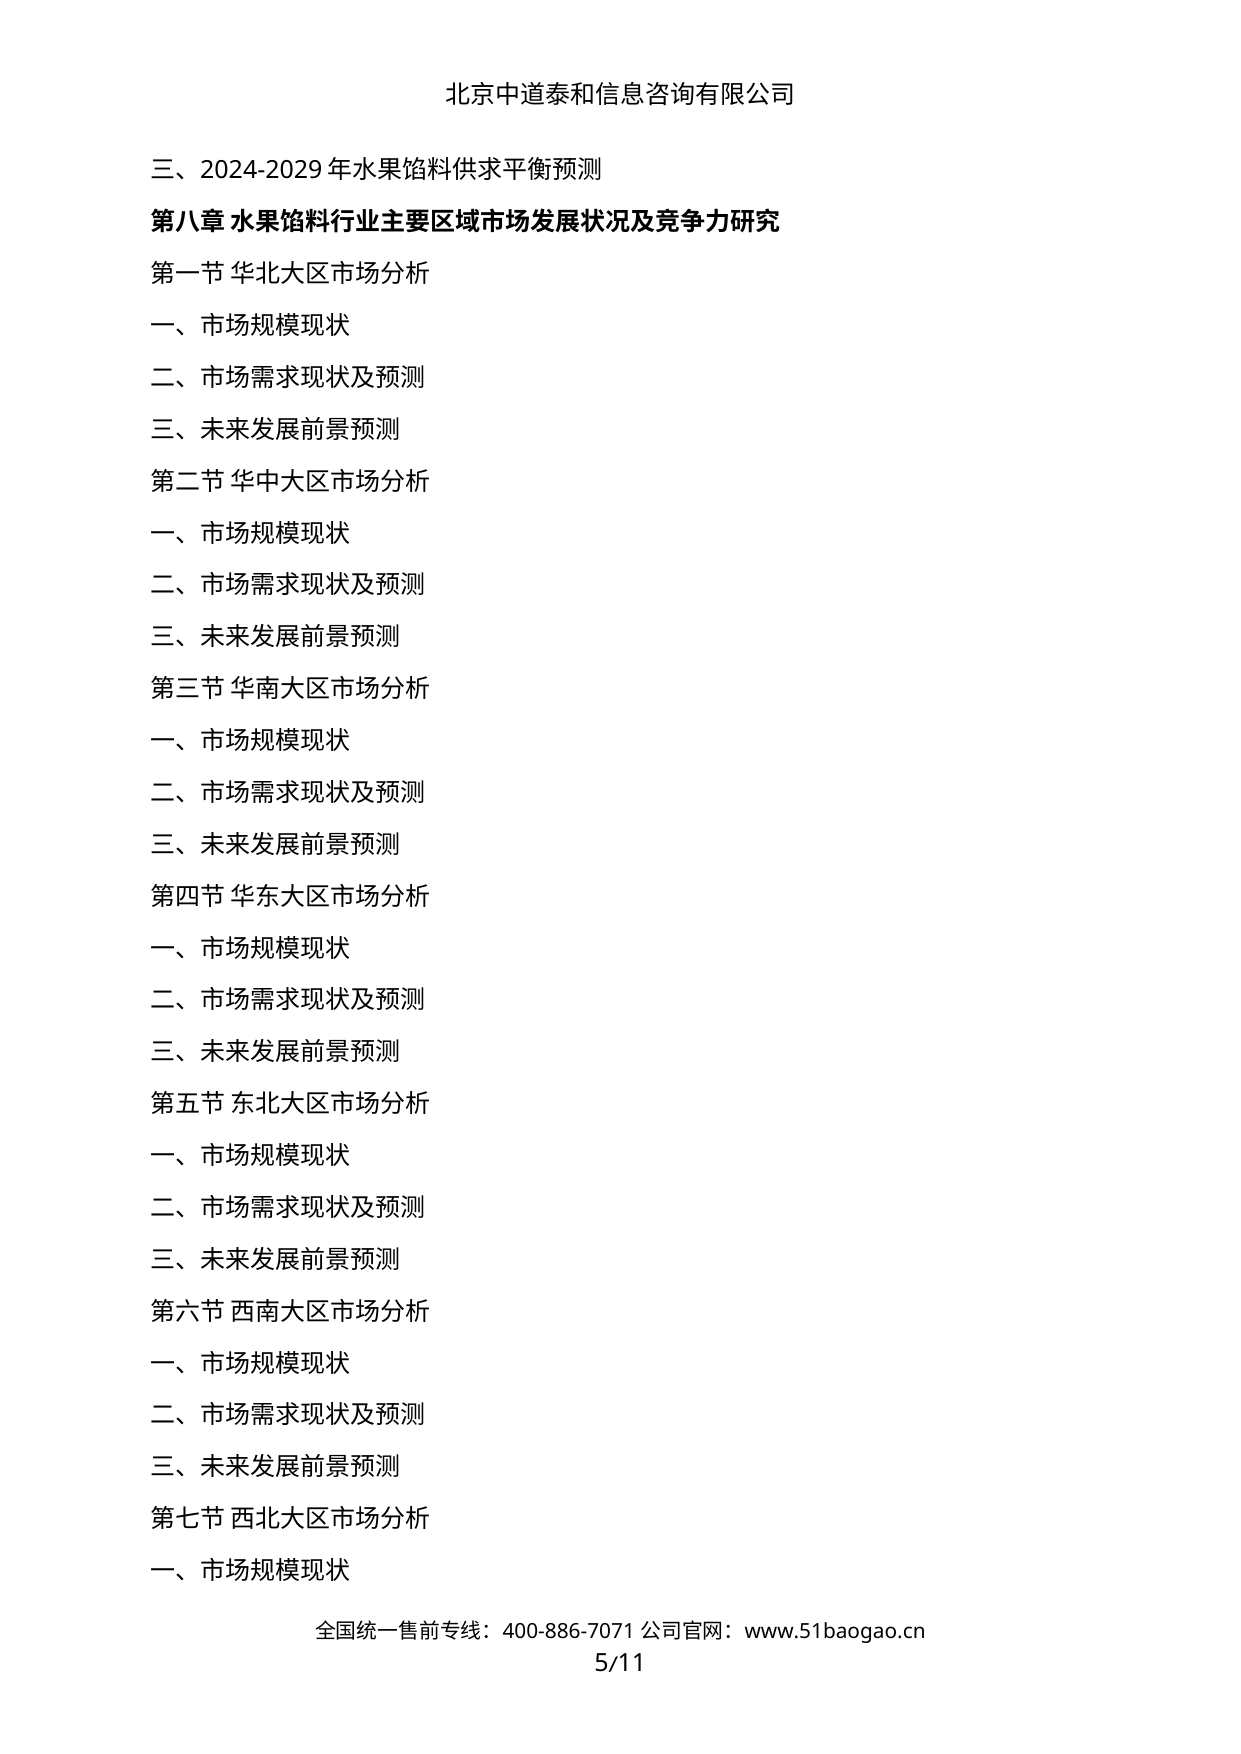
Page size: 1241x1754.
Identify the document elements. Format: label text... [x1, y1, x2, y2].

text 三、2024-2029年水果馅料供求平衡预测 [150, 150, 1090, 186]
text 一、市场规模现状 [150, 306, 1090, 342]
text 三、未来发展前景预测 [150, 1447, 1090, 1483]
text 一、市场规模现状 [150, 1136, 1090, 1172]
text 一、市场规模现状 [150, 928, 1090, 964]
text 三、未来发展前景预测 [150, 1032, 1090, 1068]
text 第五节 东北大区市场分析 [150, 1084, 1090, 1120]
text 二、市场需求现状及预测 [150, 772, 1090, 809]
text 一、市场规模现状 [150, 1551, 1090, 1587]
text 二、市场需求现状及预测 [150, 980, 1090, 1016]
text 一、市场规模现状 [150, 513, 1090, 549]
text 三、未来发展前景预测 [150, 617, 1090, 653]
text 一、市场规模现状 [150, 1343, 1090, 1379]
text 第七节 西北大区市场分析 [150, 1499, 1090, 1535]
text 二、市场需求现状及预测 [150, 357, 1090, 394]
text 二、市场需求现状及预测 [150, 1187, 1090, 1224]
text 第二节 华中大区市场分析 [150, 461, 1090, 497]
text 二、市场需求现状及预测 [150, 1395, 1090, 1431]
text 一、市场规模现状 [150, 721, 1090, 757]
text 第八章 水果馅料行业主要区域市场发展状况及竞争力研究 [150, 202, 1090, 238]
text 二、市场需求现状及预测 [150, 565, 1090, 601]
text 第三节 华南大区市场分析 [150, 669, 1090, 705]
text 第四节 华东大区市场分析 [150, 876, 1090, 912]
text 第六节 西南大区市场分析 [150, 1291, 1090, 1327]
text 三、未来发展前景预测 [150, 824, 1090, 861]
text 第一节 华北大区市场分析 [150, 254, 1090, 290]
text 三、未来发展前景预测 [150, 1239, 1090, 1276]
text 三、未来发展前景预测 [150, 409, 1090, 446]
